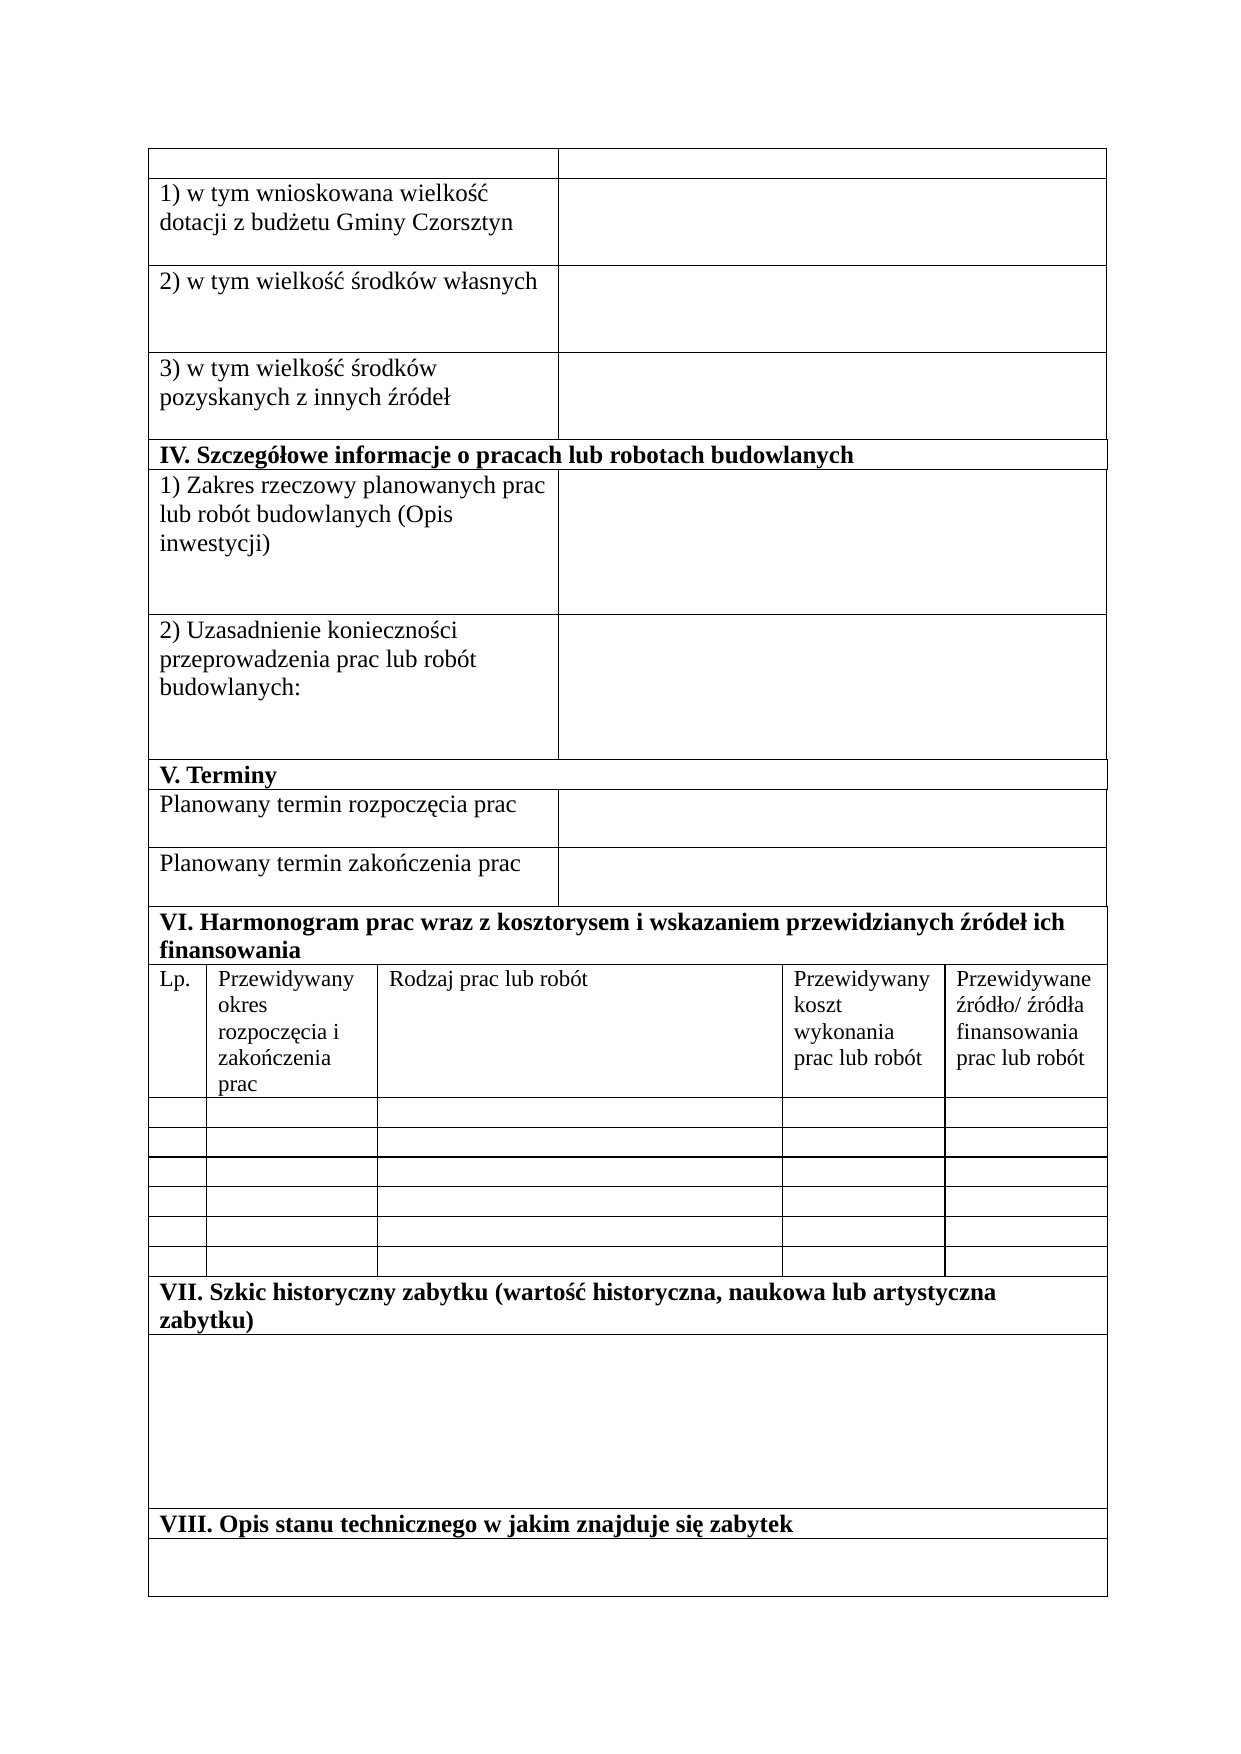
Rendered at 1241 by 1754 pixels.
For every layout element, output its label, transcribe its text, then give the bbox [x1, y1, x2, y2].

table_cell [783, 1187, 944, 1216]
table_cell [149, 1158, 206, 1186]
table_cell [783, 1217, 944, 1246]
table_cell [946, 1187, 1107, 1216]
table_cell V. Terminy [149, 760, 1107, 788]
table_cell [149, 149, 558, 177]
table_cell Rodzaj prac lub robót [378, 965, 782, 1097]
table_cell 2) w tym wielkość środków własnych [149, 266, 558, 352]
table_cell [149, 1128, 206, 1156]
table_cell IV. Szczegółowe informacje o pracach lub robotach budowlanych [149, 440, 1107, 469]
table_cell [559, 470, 1106, 614]
table_cell [559, 848, 1106, 906]
table_cell 1) Zakres rzeczowy planowanych prac lub robót budowlanych (Opis inwestycji) [149, 470, 558, 614]
table_cell [559, 149, 1106, 177]
table_cell Przewidywane źródło/ źródła finansowania prac lub robót [946, 965, 1107, 1097]
table_cell [559, 353, 1106, 439]
table_cell [378, 1187, 782, 1216]
table_cell [559, 615, 1106, 759]
table_cell [207, 1247, 377, 1276]
table_cell [378, 1098, 782, 1127]
table_cell [559, 179, 1106, 265]
table_cell [378, 1158, 782, 1186]
table_cell [149, 1335, 1107, 1508]
table_cell VIII. Opis stanu technicznego w jakim znajduje się zabytek [149, 1509, 1107, 1537]
table_cell [149, 1217, 206, 1246]
table_cell [946, 1128, 1107, 1156]
table_cell VII. Szkic historyczny zabytku (wartość historyczna, naukowa lub artystyczna zabytku) [149, 1277, 1107, 1334]
table_cell VI. Harmonogram prac wraz z kosztorysem i wskazaniem przewidzianych źródeł ich finansowania [149, 907, 1107, 964]
table_cell [149, 1539, 1107, 1596]
table_cell [378, 1217, 782, 1246]
table_cell Planowany termin rozpoczęcia prac [149, 790, 558, 847]
table_cell [783, 1247, 944, 1276]
table_cell [946, 1098, 1107, 1127]
table_cell [207, 1098, 377, 1127]
table_cell [559, 790, 1106, 847]
table_cell [207, 1187, 377, 1216]
table_cell 1) w tym wnioskowana wielkość dotacji z budżetu Gminy Czorsztyn [149, 179, 558, 265]
table_cell [559, 266, 1106, 352]
table_cell [783, 1128, 944, 1156]
table_cell [149, 1187, 206, 1216]
table_cell [946, 1217, 1107, 1246]
table_cell [378, 1128, 782, 1156]
table_cell [149, 1247, 206, 1276]
table_cell Przewidywany koszt wykonania prac lub robót [783, 965, 944, 1097]
table_cell 3) w tym wielkość środków pozyskanych z innych źródeł [149, 353, 558, 439]
table_cell [946, 1158, 1107, 1186]
table_cell Lp. [149, 965, 206, 1097]
table_cell [783, 1098, 944, 1127]
table_cell Planowany termin zakończenia prac [149, 848, 558, 906]
table_cell [207, 1158, 377, 1186]
table_cell [378, 1247, 782, 1276]
table_cell [207, 1217, 377, 1246]
table_cell [207, 1128, 377, 1156]
table_cell [946, 1247, 1107, 1276]
table_cell 2) Uzasadnienie konieczności przeprowadzenia prac lub robót budowlanych: [149, 615, 558, 759]
table_cell [783, 1158, 944, 1186]
table_cell Przewidywany okres rozpoczęcia i zakończenia prac [207, 965, 377, 1097]
table_cell [149, 1098, 206, 1127]
